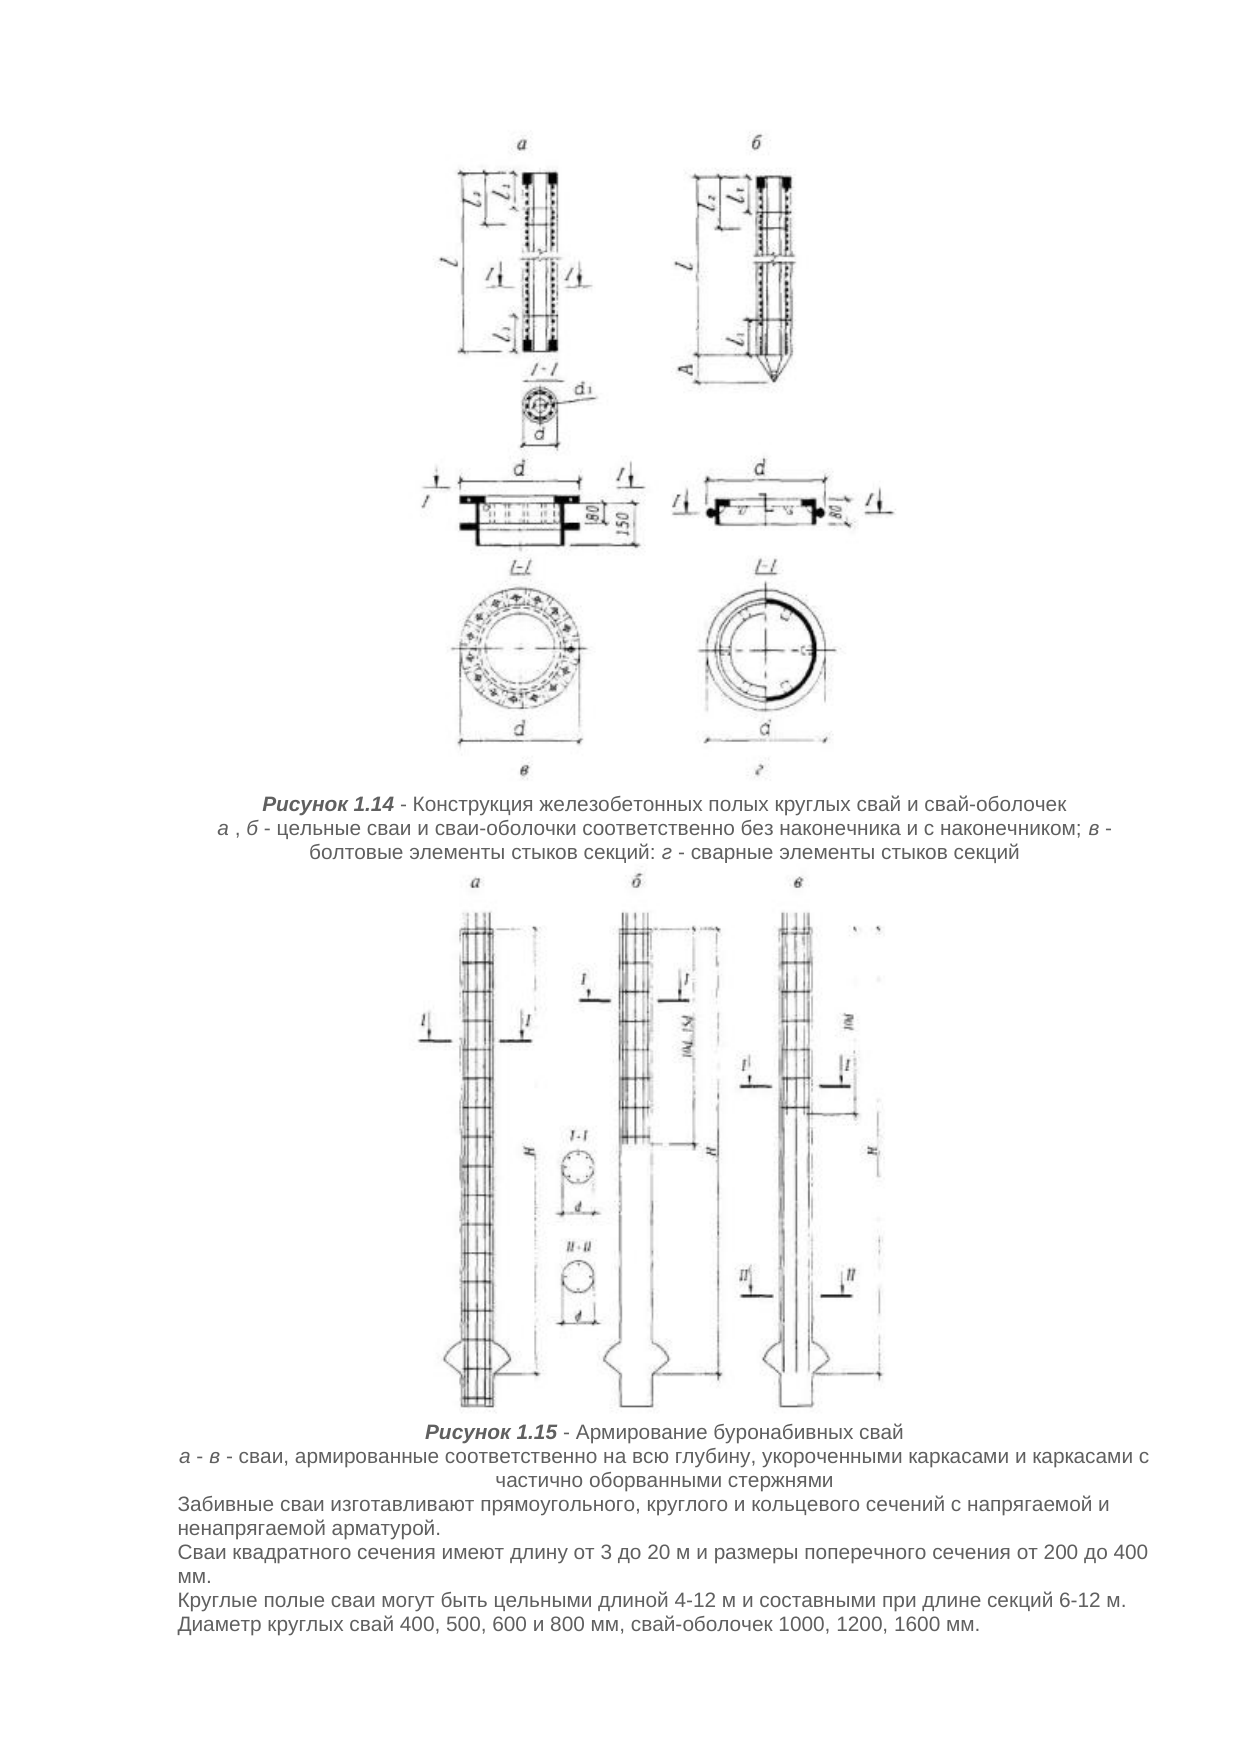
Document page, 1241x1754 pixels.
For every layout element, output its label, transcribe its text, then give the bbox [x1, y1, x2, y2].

text Диаметр круглых свай 400, 500, 600 и 800 мм, свай-оболочек 1000, 1200, 1600 мм. [177, 1611, 1152, 1635]
picture [408, 118, 920, 792]
text Забивные сваи изготавливают прямоугольного, круглого и кольцевого сечений с напрягаемой и ненапрягаемой арматурой. [177, 1492, 1152, 1539]
text Сваи квадратного сечения имеют длину от 3 до 20 м и размеры поперечного сечения от 200 до 400 мм. [177, 1539, 1152, 1587]
text Рисунок 1.14 - Конструкция железобетонных полых круглых свай и свай-оболочек [177, 792, 1152, 816]
text Рисунок 1.15 - Армирование буронабивных свай [177, 1420, 1152, 1444]
picture [397, 863, 932, 1420]
text а , б - цельные сваи и сваи-оболочки соответственно без наконечника и с наконечником; в - болтовые элементы стыков секций: г - сварные элементы стыков секций [177, 816, 1152, 863]
text а - в - сваи, армированные соответственно на всю глубину, укороченными каркасами и каркасами с частично оборванными стержнями [177, 1444, 1152, 1492]
text Круглые полые сваи могут быть цельными длиной 4-12 м и составными при длине секций 6-12 м. [177, 1587, 1152, 1611]
